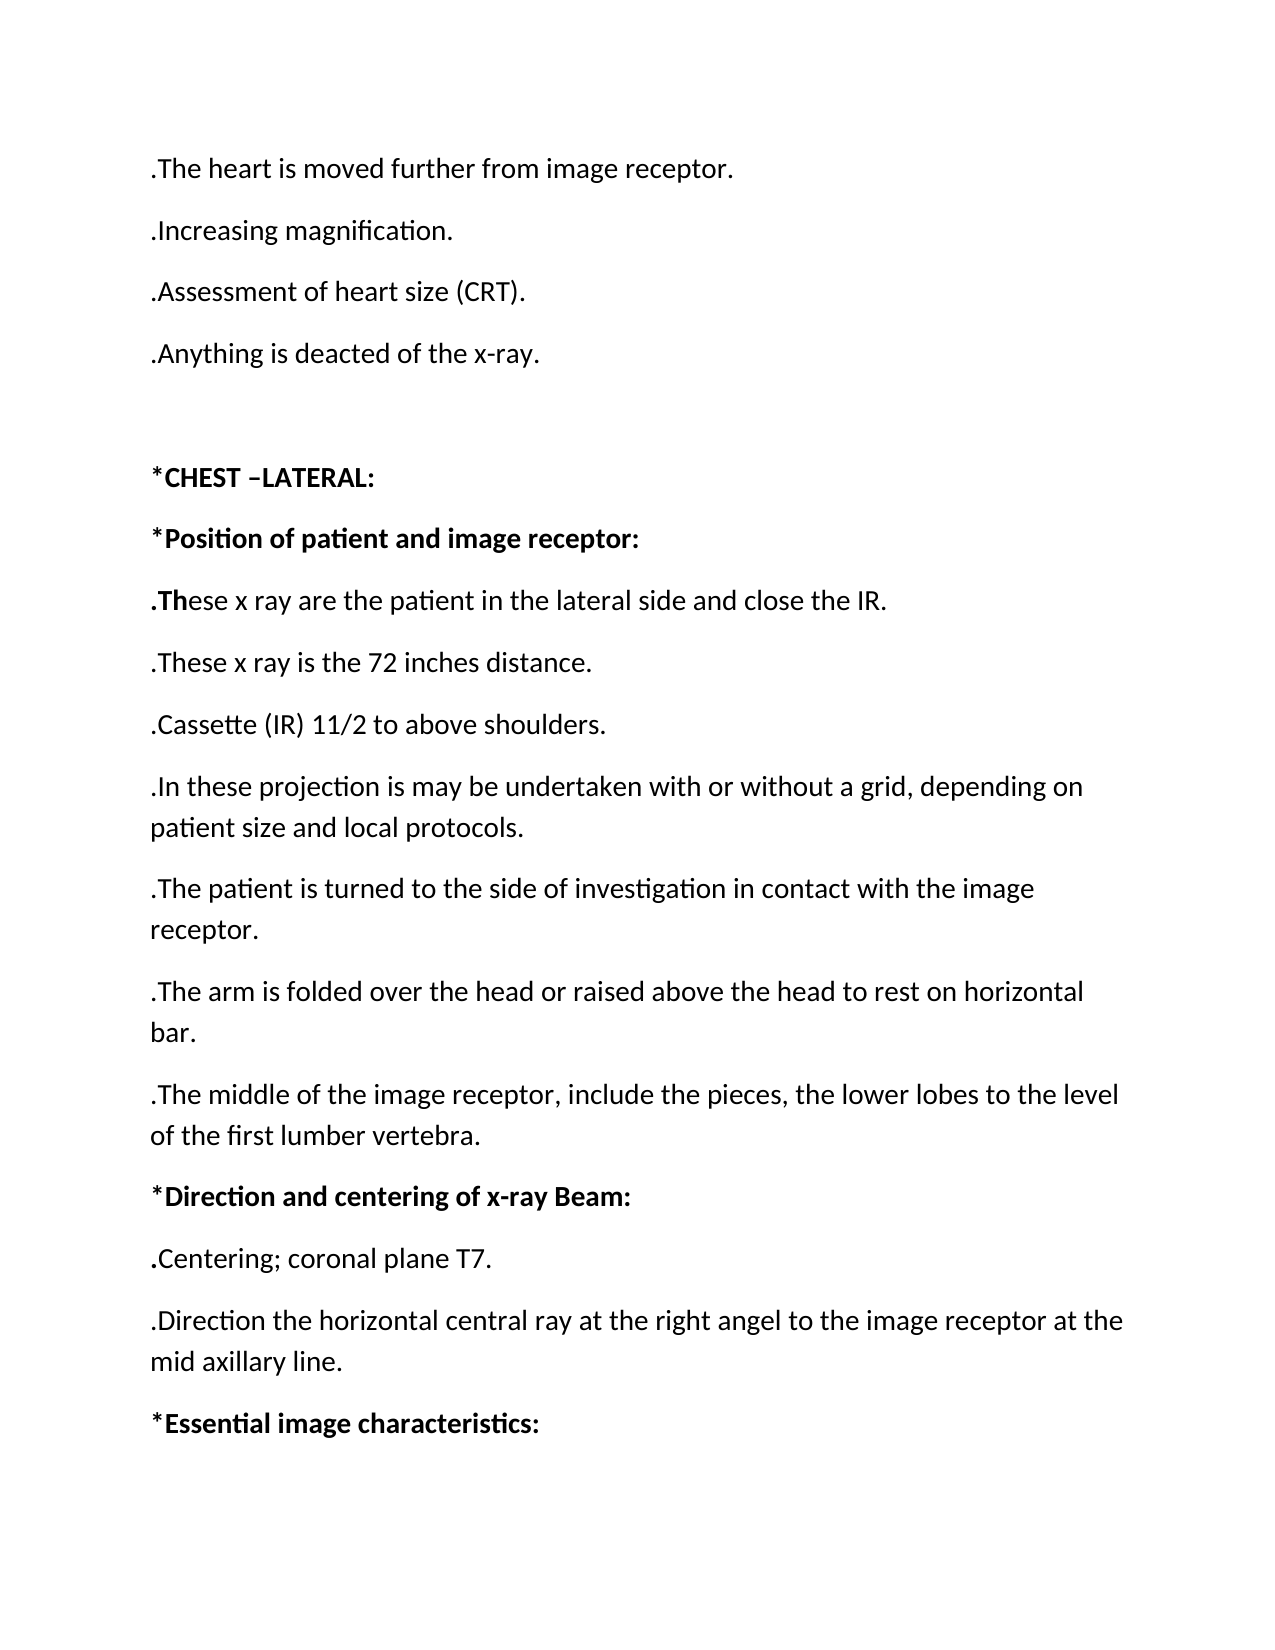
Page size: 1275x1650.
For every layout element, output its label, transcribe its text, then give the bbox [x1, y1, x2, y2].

text .These x ray are the patient in the lateral side and close the IR. [150, 582, 1125, 618]
text .These x ray is the 72 inches distance. [150, 644, 1125, 680]
text .The heart is moved further from image receptor. [150, 150, 1125, 186]
text .Centering; coronal plane T7. [150, 1240, 1125, 1276]
text .The patient is turned to the side of investigation in contact with the image receptor. [150, 870, 1125, 947]
text *Essential image characteristics: [150, 1405, 1125, 1440]
text *Direction and centering of x-ray Beam: [150, 1178, 1125, 1214]
text .In these projection is may be undertaken with or without a grid, depending on patient size and local protocols. [150, 768, 1125, 844]
text *Position of patient and image receptor: [150, 521, 1125, 556]
text .Direction the horizontal central ray at the right angel to the image receptor at the mid axillary line. [150, 1302, 1125, 1379]
text *CHEST –LATERAL: [150, 459, 1125, 494]
text .Anything is deacted of the x-ray. [150, 335, 1125, 371]
text .Assessment of heart size (CRT). [150, 273, 1125, 309]
text .The middle of the image receptor, include the pieces, the lower lobes to the level of the first lumber vertebra. [150, 1076, 1125, 1152]
text .The arm is folded over the head or raised above the head to rest on horizontal bar. [150, 973, 1125, 1050]
text .Increasing magnification. [150, 212, 1125, 247]
text .Cassette (IR) 11/2 to above shoulders. [150, 706, 1125, 742]
